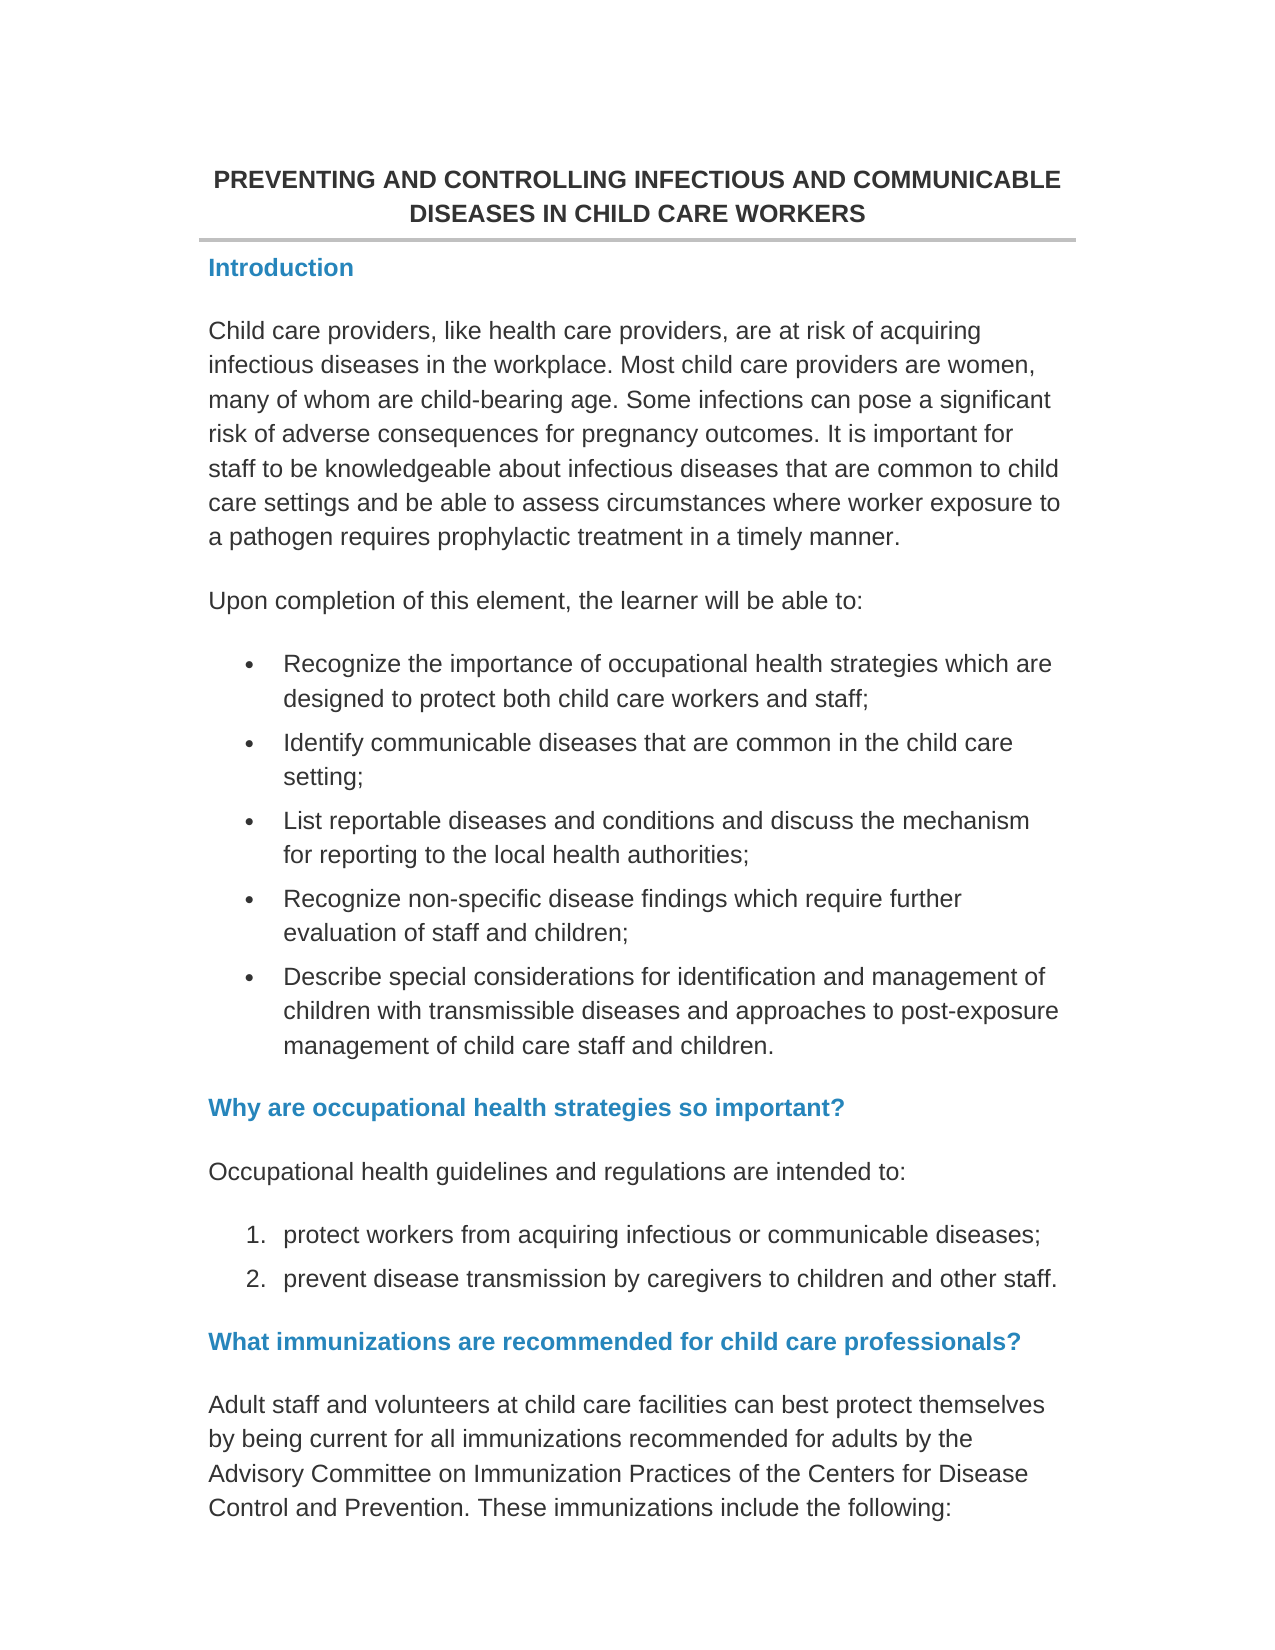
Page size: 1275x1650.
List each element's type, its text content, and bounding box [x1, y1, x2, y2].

table_header PREVENTING AND CONTROLLING INFECTIOUS AND COMMUNICABLE DISEASES IN CHILD CARE WORKERS [199, 150, 1076, 237]
table_cell Introduction Child care providers, like health care providers, are at risk of acquiring infectious diseases in the workplace. Most child care providers are women, many of whom are child-bearing age. Some infections can pose a significant risk of adverse consequences for pregnancy outcomes. It is important for staff to be knowledgeable about infectious diseases that are common to child care settings and be able to assess circumstances where worker exposure to a pathogen requires prophylactic treatment in a timely manner. Upon completion of this element, the learner will be able to: Recognize the importance of occupational health strategies which are designed to protect both child care workers and staff; Identify communicable diseases that are common in the child care setting; List reportable diseases and conditions and discuss the mechanism for reporting to the local health authorities; Recognize non-specific disease findings which require further evaluation of staff and children; Describe special considerations for identification and management of children with transmissible diseases and approaches to post-exposure management of child care staff and children. [199, 242, 1076, 1078]
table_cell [199, 1311, 1076, 1560]
table_cell Why are occupational health strategies so important? Occupational health guidelines and regulations are intended to: protect workers from acquiring infectious or communicable diseases; prevent disease transmission by caregivers to children and other staff. [199, 1078, 1076, 1311]
